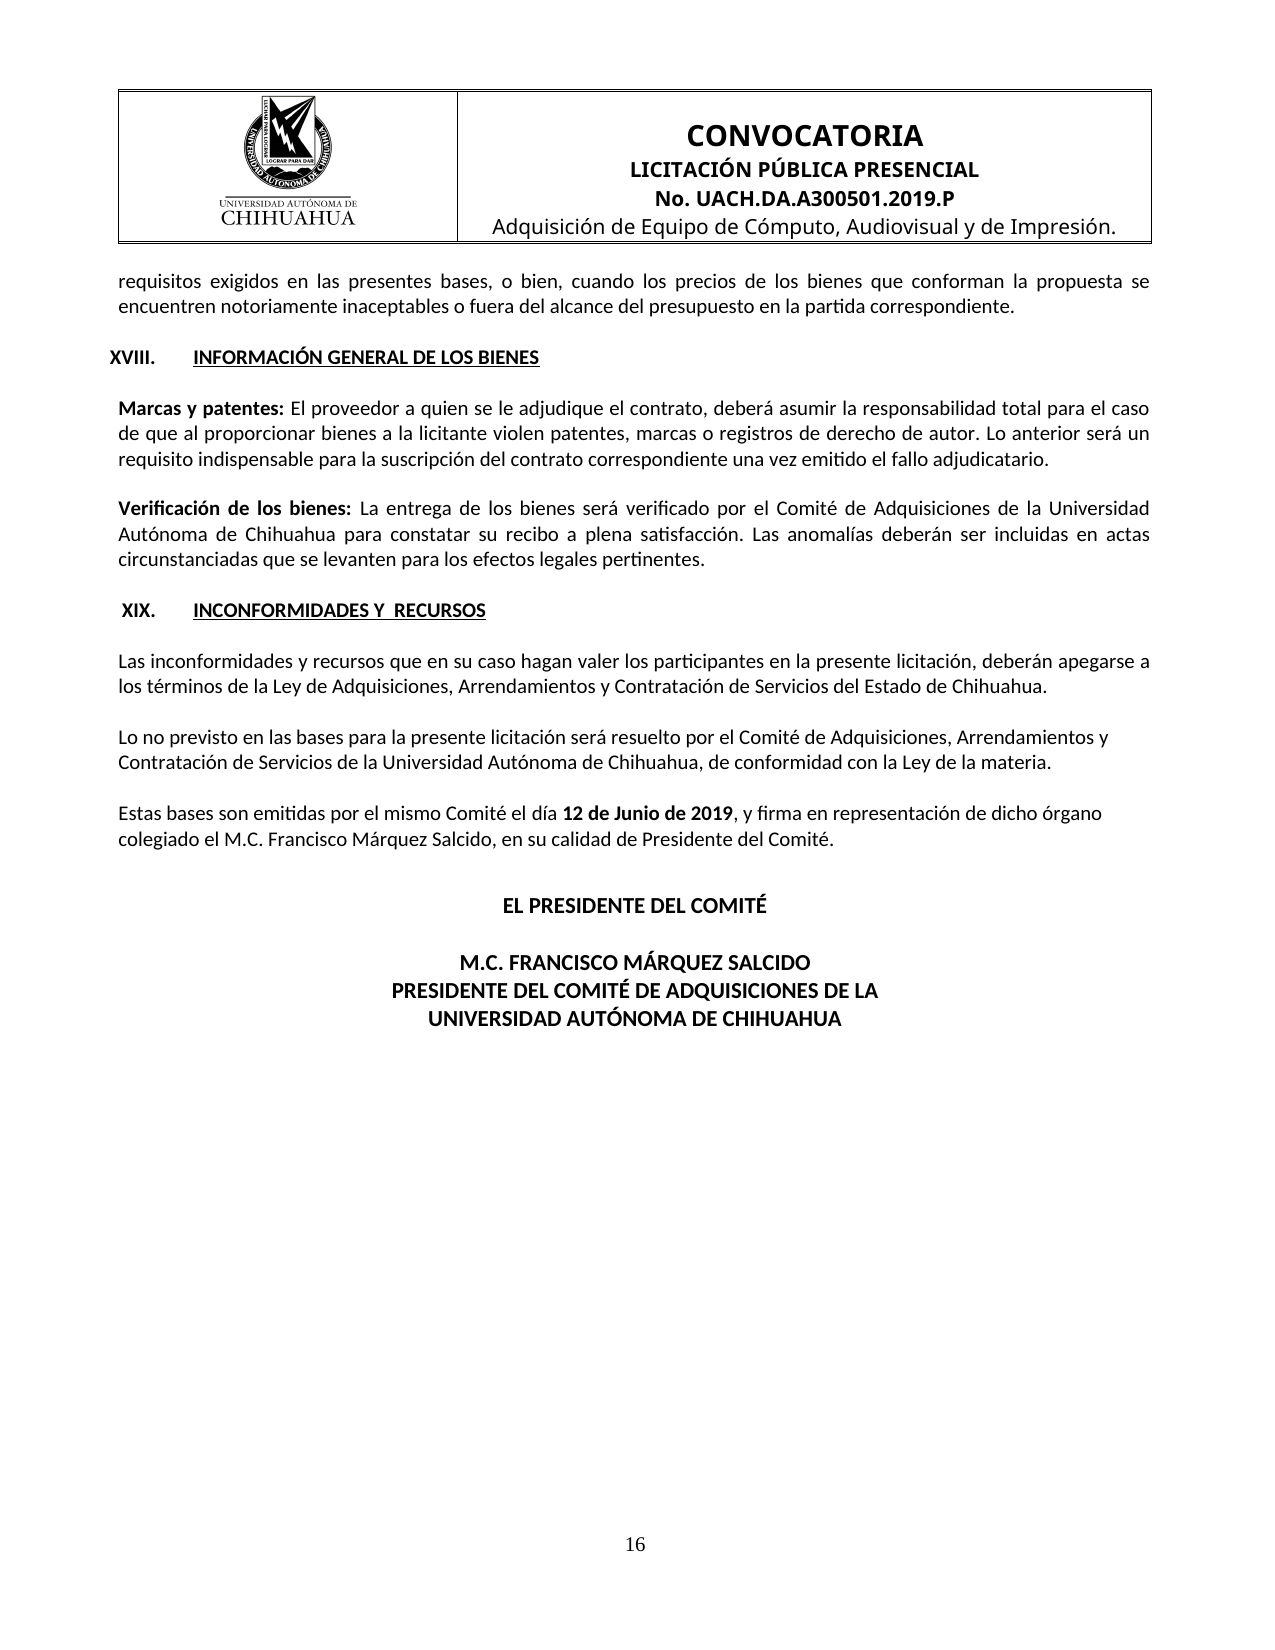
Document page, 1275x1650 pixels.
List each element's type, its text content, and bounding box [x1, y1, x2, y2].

text PRESIDENTE DEL COMITÉ DE ADQUISICIONES DE LA [118, 976, 1152, 1004]
list INCONFORMIDADES Y RECURSOS [156, 597, 1152, 622]
text Verificación de los bienes: La entrega de los bienes será verificado por el Comité de Adquisiciones de la Universidad Autónoma de Chihuahua para constatar su recibo a plena satisfacción. Las anomalías deberán ser incluidas en actas circunstanciadas que se levanten para los efectos legales pertinentes. [118, 495, 1152, 572]
text UNIVERSIDAD AUTÓNOMA DE CHIHUAHUA [118, 1004, 1152, 1032]
text Lo no previsto en las bases para la presente licitación será resuelto por el Comité de Adquisiciones, Arrendamientos y Contratación de Servicios de la Universidad Autónoma de Chihuahua, de conformidad con la Ley de la materia. [118, 724, 1152, 775]
text M.C. FRANCISCO MÁRQUEZ SALCIDO [118, 948, 1152, 976]
text Estas bases son emitidas por el mismo Comité el día 12 de Junio de 2019, y firma en representación de dicho órgano colegiado el M.C. Francisco Márquez Salcido, en su calidad de Presidente del Comité. [118, 800, 1152, 851]
list INFORMACIÓN GENERAL DE LOS BIENES [156, 344, 1152, 369]
text Marcas y patentes: El proveedor a quien se le adjudique el contrato, deberá asumir la responsabilidad total para el caso de que al proporcionar bienes a la licitante violen patentes, marcas o registros de derecho de autor. Lo anterior será un requisito indispensable para la suscripción del contrato correspondiente una vez emitido el fallo adjudicatario. [118, 395, 1152, 471]
picture [196, 91, 381, 229]
text EL PRESIDENTE DEL COMITÉ [118, 892, 1152, 920]
text Las inconformidades y recursos que en su caso hagan valer los participantes en la presente licitación, deberán apegarse a los términos de la Ley de Adquisiciones, Arrendamientos y Contratación de Servicios del Estado de Chihuahua. [118, 648, 1152, 699]
